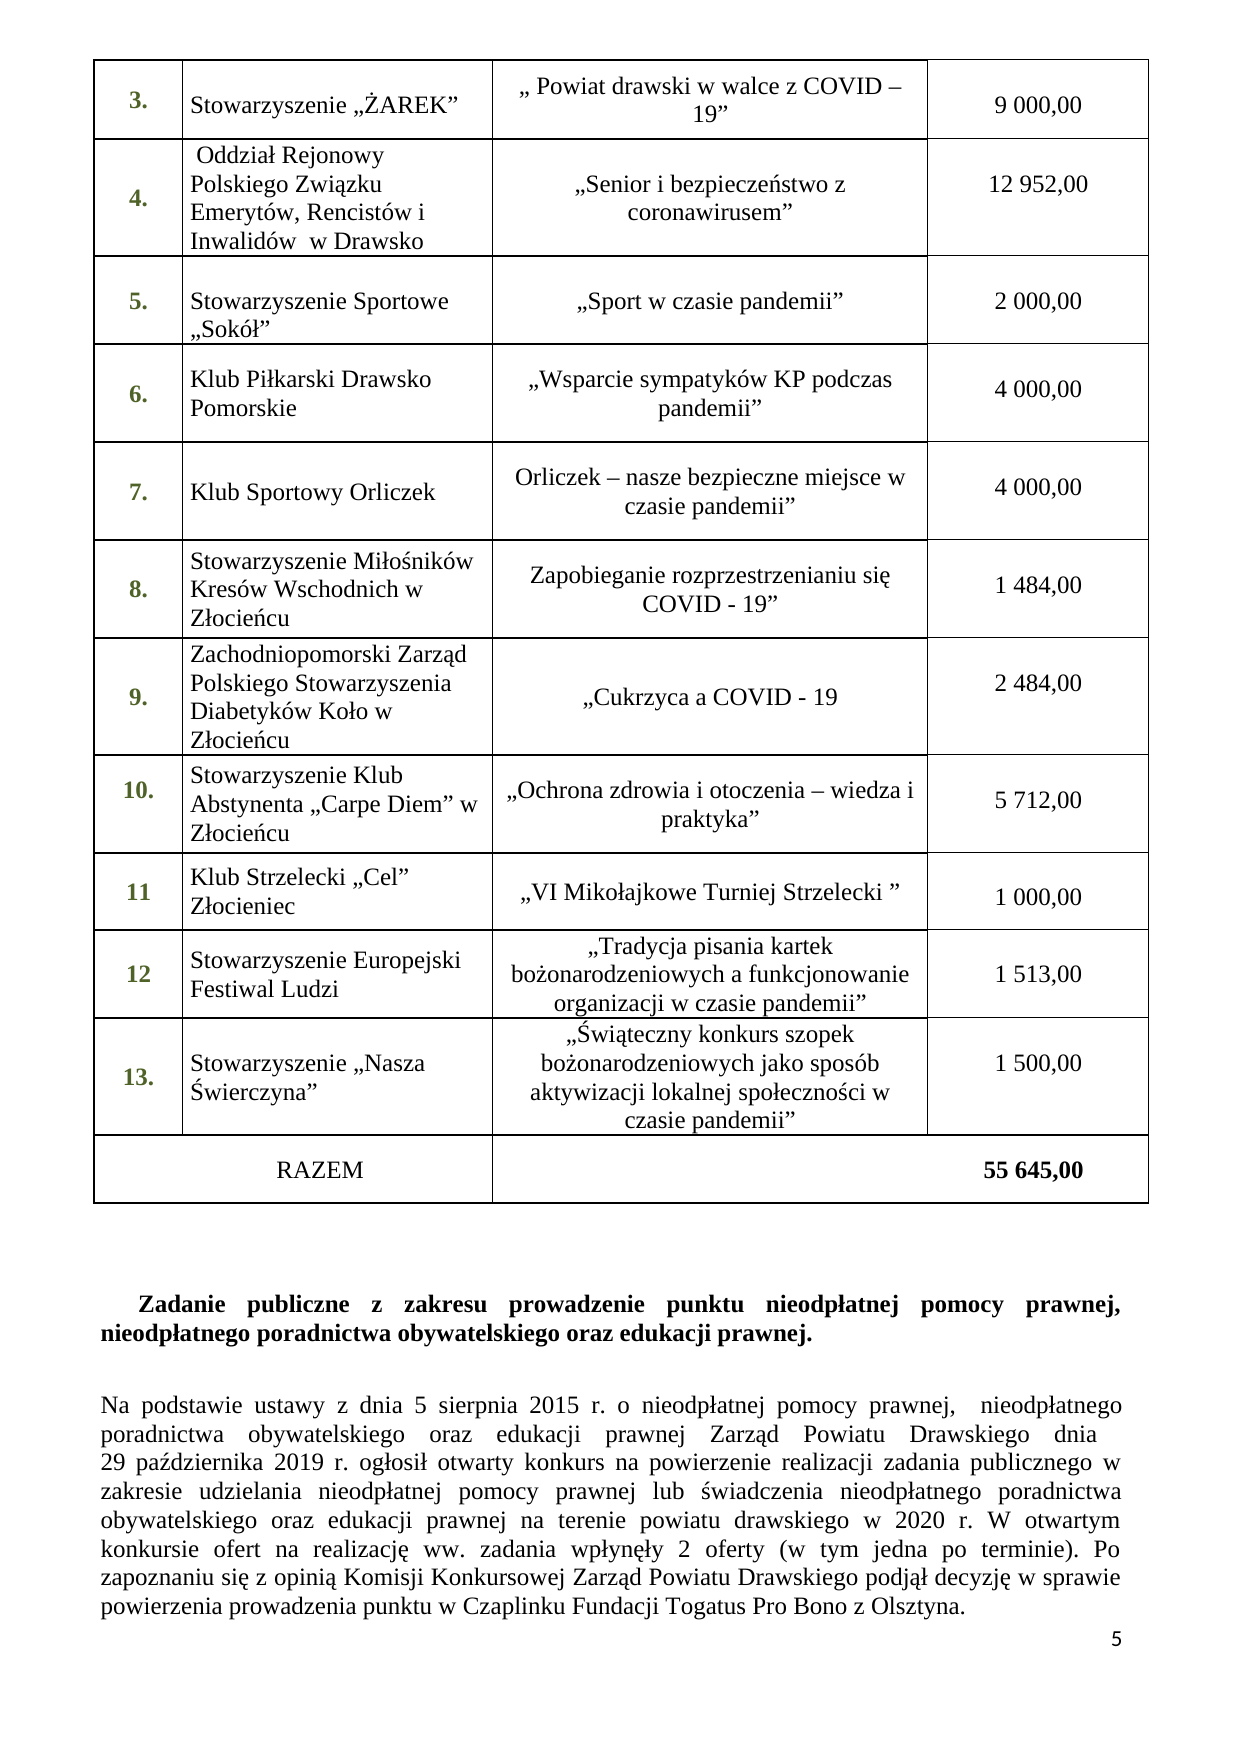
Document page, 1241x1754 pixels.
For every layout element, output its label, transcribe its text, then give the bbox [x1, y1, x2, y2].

table_cell „Cukrzyca a COVID - 19 [493, 639, 927, 754]
table_cell 4 000,00 [928, 344, 1148, 441]
table_cell Stowarzyszenie Sportowe „Sokół” [183, 257, 492, 343]
table_cell 8. [95, 541, 182, 637]
table_cell Orliczek – nasze bezpieczne miejsce w czasie pandemii” [493, 443, 927, 539]
table_cell Oddział Rejonowy Polskiego Związku Emerytów, Rencistów i Inwalidów w Drawsko [183, 140, 492, 255]
table_cell „Tradycja pisania kartek bożonarodzeniowych a funkcjonowanie organizacji w czasie pandemii” [493, 931, 927, 1017]
table_cell Klub Sportowy Orliczek [183, 443, 492, 539]
table_cell 12 [95, 931, 182, 1017]
table_cell 2 484,00 [928, 638, 1148, 754]
table_cell 11 [95, 854, 182, 929]
table_cell Klub Strzelecki „Cel” Złocieniec [183, 854, 492, 929]
table_cell 1 513,00 [928, 930, 1148, 1017]
table_cell Zachodniopomorski Zarząd Polskiego Stowarzyszenia Diabetyków Koło w Złocieńcu [183, 639, 492, 754]
table_cell Stowarzyszenie „Nasza Świerczyna” [183, 1019, 492, 1134]
table_cell „Świąteczny konkurs szopek bożonarodzeniowych jako sposób aktywizacji lokalnej społeczności w czasie pandemii” [493, 1019, 927, 1134]
table_cell 9. [95, 639, 182, 754]
table_cell „ Powiat drawski w walce z COVID – 19” [493, 61, 927, 138]
table_cell „Wsparcie sympatyków KP podczas pandemii” [493, 345, 927, 441]
table_cell Klub Piłkarski Drawsko Pomorskie [183, 345, 492, 441]
table_cell 1 484,00 [928, 540, 1148, 637]
text Zadanie publiczne z zakresu prowadzenie punktu nieodpłatnej pomocy prawnej, nieodpłatnego poradnictwa obywatelskiego oraz edukacji prawnej. [100, 1289, 1122, 1347]
table_cell 3. [95, 61, 182, 138]
table_cell „VI Mikołajkowe Turniej Strzelecki ” [493, 854, 927, 929]
table_cell 55 645,00 [493, 1136, 1148, 1202]
table_cell Stowarzyszenie „ŻAREK” [183, 61, 492, 138]
table_cell „Sport w czasie pandemii” [493, 257, 927, 343]
table_cell 5. [95, 257, 182, 343]
table_cell 6. [95, 345, 182, 441]
table_cell 1 500,00 [928, 1018, 1148, 1134]
table_cell Zapobieganie rozprzestrzenianiu się COVID - 19” [493, 541, 927, 637]
table_cell 1 000,00 [928, 853, 1148, 929]
table_cell RAZEM [95, 1136, 492, 1202]
table_cell „Senior i bezpieczeństwo z coronawirusem” [493, 140, 927, 255]
table_cell 12 952,00 [928, 139, 1148, 255]
text Na podstawie ustawy z dnia 5 sierpnia 2015 r. o nieodpłatnej pomocy prawnej, nieodpłatnego poradnictwa obywatelskiego oraz edukacji prawnej Zarząd Powiatu Drawskiego dnia 29 października 2019 r. ogłosił otwarty konkurs na powierzenie realizacji zadania publicznego w zakresie udzielania nieodpłatnej pomocy prawnej lub świadczenia nieodpłatnego poradnictwa obywatelskiego oraz edukacji prawnej na terenie powiatu drawskiego w 2020 r. W otwartym konkursie ofert na realizację ww. zadania wpłynęły 2 oferty (w tym jedna po terminie). Po zapoznaniu się z opinią Komisji Konkursowej Zarząd Powiatu Drawskiego podjął decyzję w sprawie powierzenia prowadzenia punktu w Czaplinku Fundacji Togatus Pro Bono z Olsztyna. [100, 1390, 1122, 1620]
table_cell 4 000,00 [928, 442, 1148, 539]
table_cell 10. [95, 756, 182, 852]
table_cell Stowarzyszenie Klub Abstynenta „Carpe Diem” w Złocieńcu [183, 756, 492, 852]
table_cell 7. [95, 443, 182, 539]
table_cell 4. [95, 140, 182, 255]
table_cell Stowarzyszenie Europejski Festiwal Ludzi [183, 931, 492, 1017]
table_cell 9 000,00 [928, 60, 1148, 138]
table_cell 2 000,00 [928, 256, 1148, 343]
table_cell 5 712,00 [928, 755, 1148, 852]
table_cell 13. [95, 1019, 182, 1134]
table_cell „Ochrona zdrowia i otoczenia – wiedza i praktyka” [493, 756, 927, 852]
table_cell Stowarzyszenie Miłośników Kresów Wschodnich w Złocieńcu [183, 541, 492, 637]
